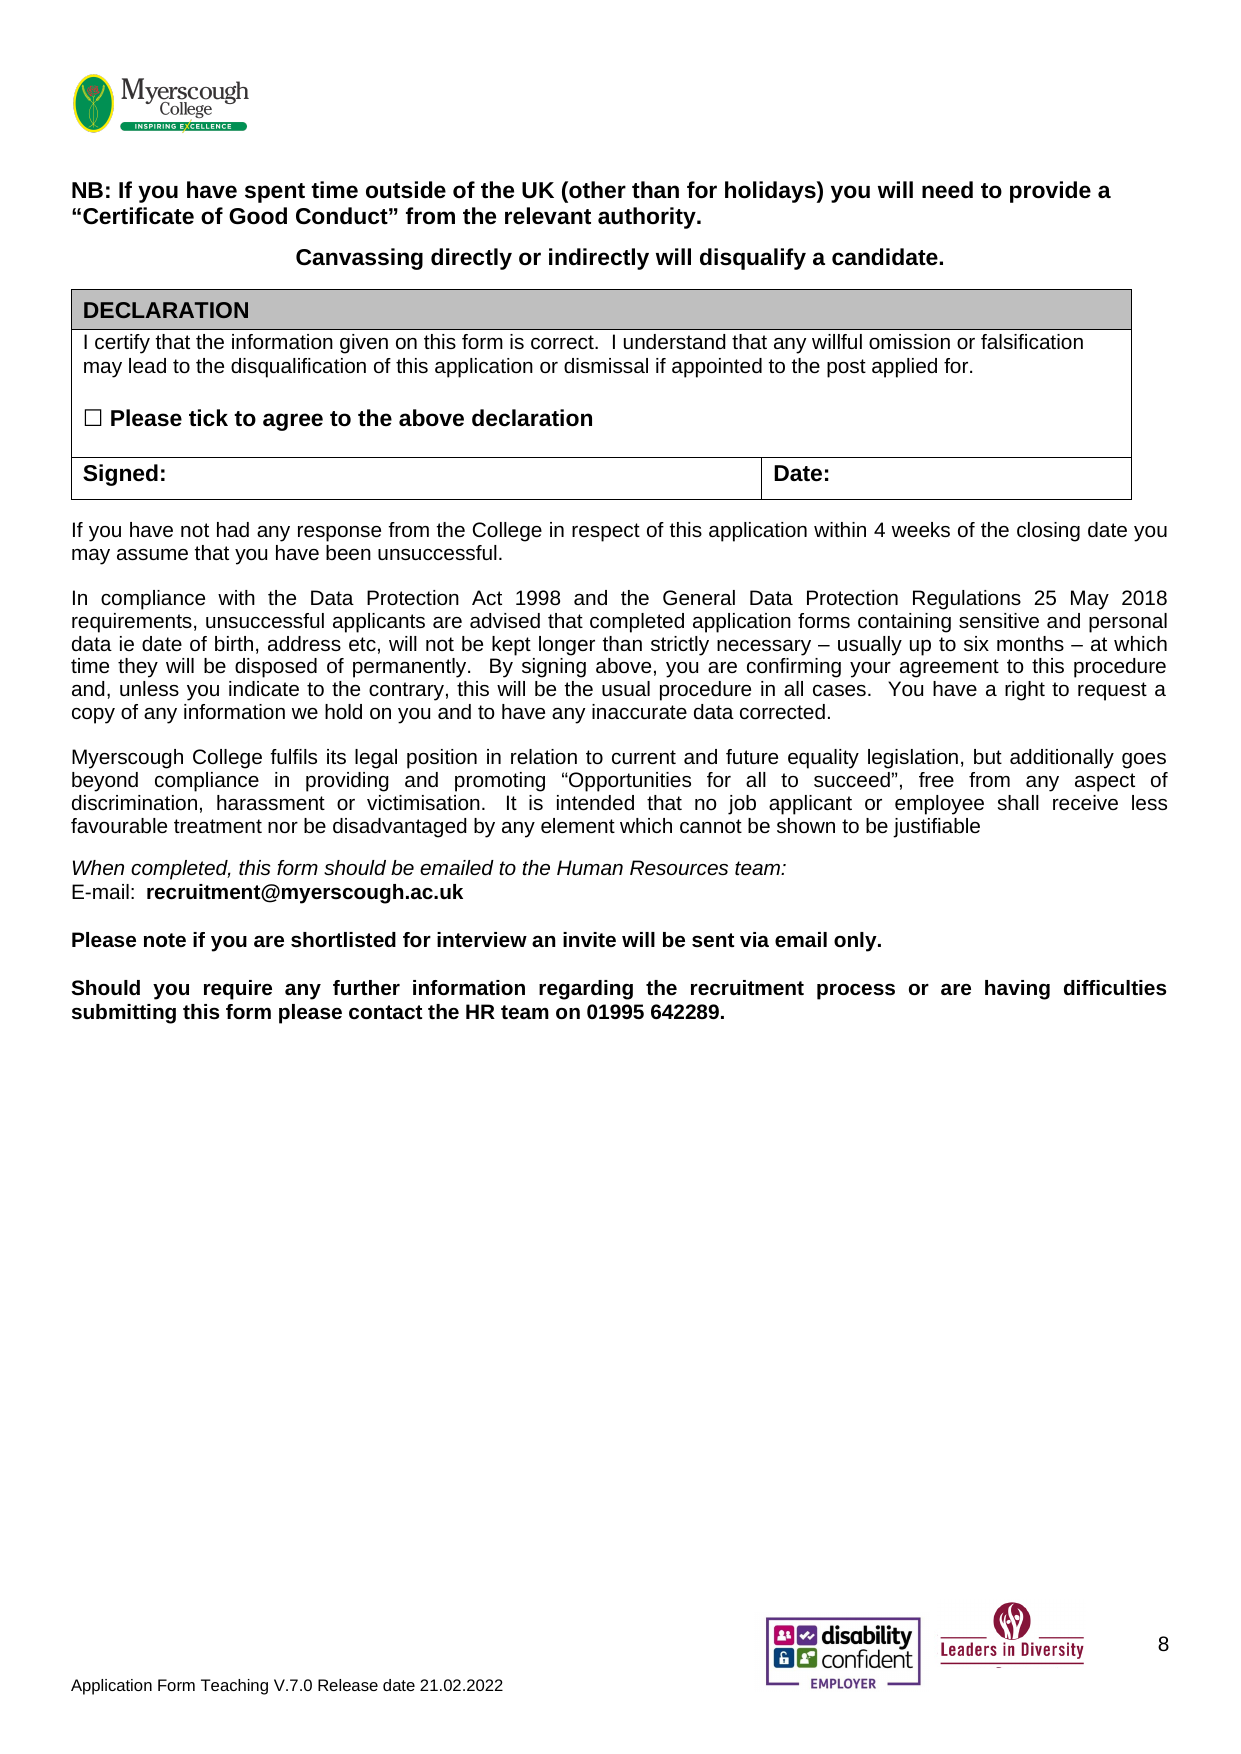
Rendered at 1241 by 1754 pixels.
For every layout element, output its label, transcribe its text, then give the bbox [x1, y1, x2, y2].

text Canvassing directly or indirectly will disqualify a candidate. [71, 244, 1169, 270]
text NB: If you have spent time outside of the UK (other than for holidays) you will need to provide a “Certificate of Good Conduct” from the relevant authority. [71, 177, 1169, 229]
text In compliance with the Data Protection Act 1998 and the General Data Protection Regulations 25 May 2018 requirements, unsuccessful applicants are advised that completed application forms containing sensitive and personal data ie date of birth, address etc, will not be kept longer than strictly necessary – usually up to six months – at which time they will be disposed of permanently. By signing above, you are confirming your agreement to this procedure and, unless you indicate to the contrary, this will be the usual procedure in all cases. You have a right to request a copy of any information we hold on you and to have any inaccurate data corrected. [71, 587, 1169, 724]
text Should you require any further information regarding the recruitment process or are having difficulties submitting this form please contact the HR team on 01995 642289. [71, 976, 1169, 1023]
picture [933, 1599, 1087, 1669]
text If you have not had any response from the College in respect of this application within 4 weeks of the closing date you may assume that you have been unsuccessful. [71, 519, 1169, 564]
picture [753, 1612, 930, 1692]
table_cell Signed: [72, 458, 761, 499]
text Myerscough College fulfils its legal position in relation to current and future equality legislation, but additionally goes beyond compliance in providing and promoting “Opportunities for all to succeed”, free from any aspect of discrimination, harassment or victimisation. It is intended that no job applicant or employee shall receive less favourable treatment nor be disadvantaged by any element which cannot be shown to be justifiable [71, 747, 1169, 838]
text E-mail: recruitment@myerscough.ac.uk [71, 880, 1169, 904]
table_header DECLARATION [72, 290, 1131, 329]
table_cell I certify that the information given on this form is correct. I understand that any willful omission or falsification may lead to the disqualification of this application or dismissal if appointed to the post applied for. Please tick to agree to the above declaration [72, 330, 1131, 457]
picture [70, 70, 253, 139]
text Please note if you are shortlisted for interview an invite will be sent via email only. [71, 928, 1169, 952]
text When completed, this form should be emailed to the Human Resources team: [71, 856, 1169, 880]
table_cell Date: [762, 458, 1131, 499]
